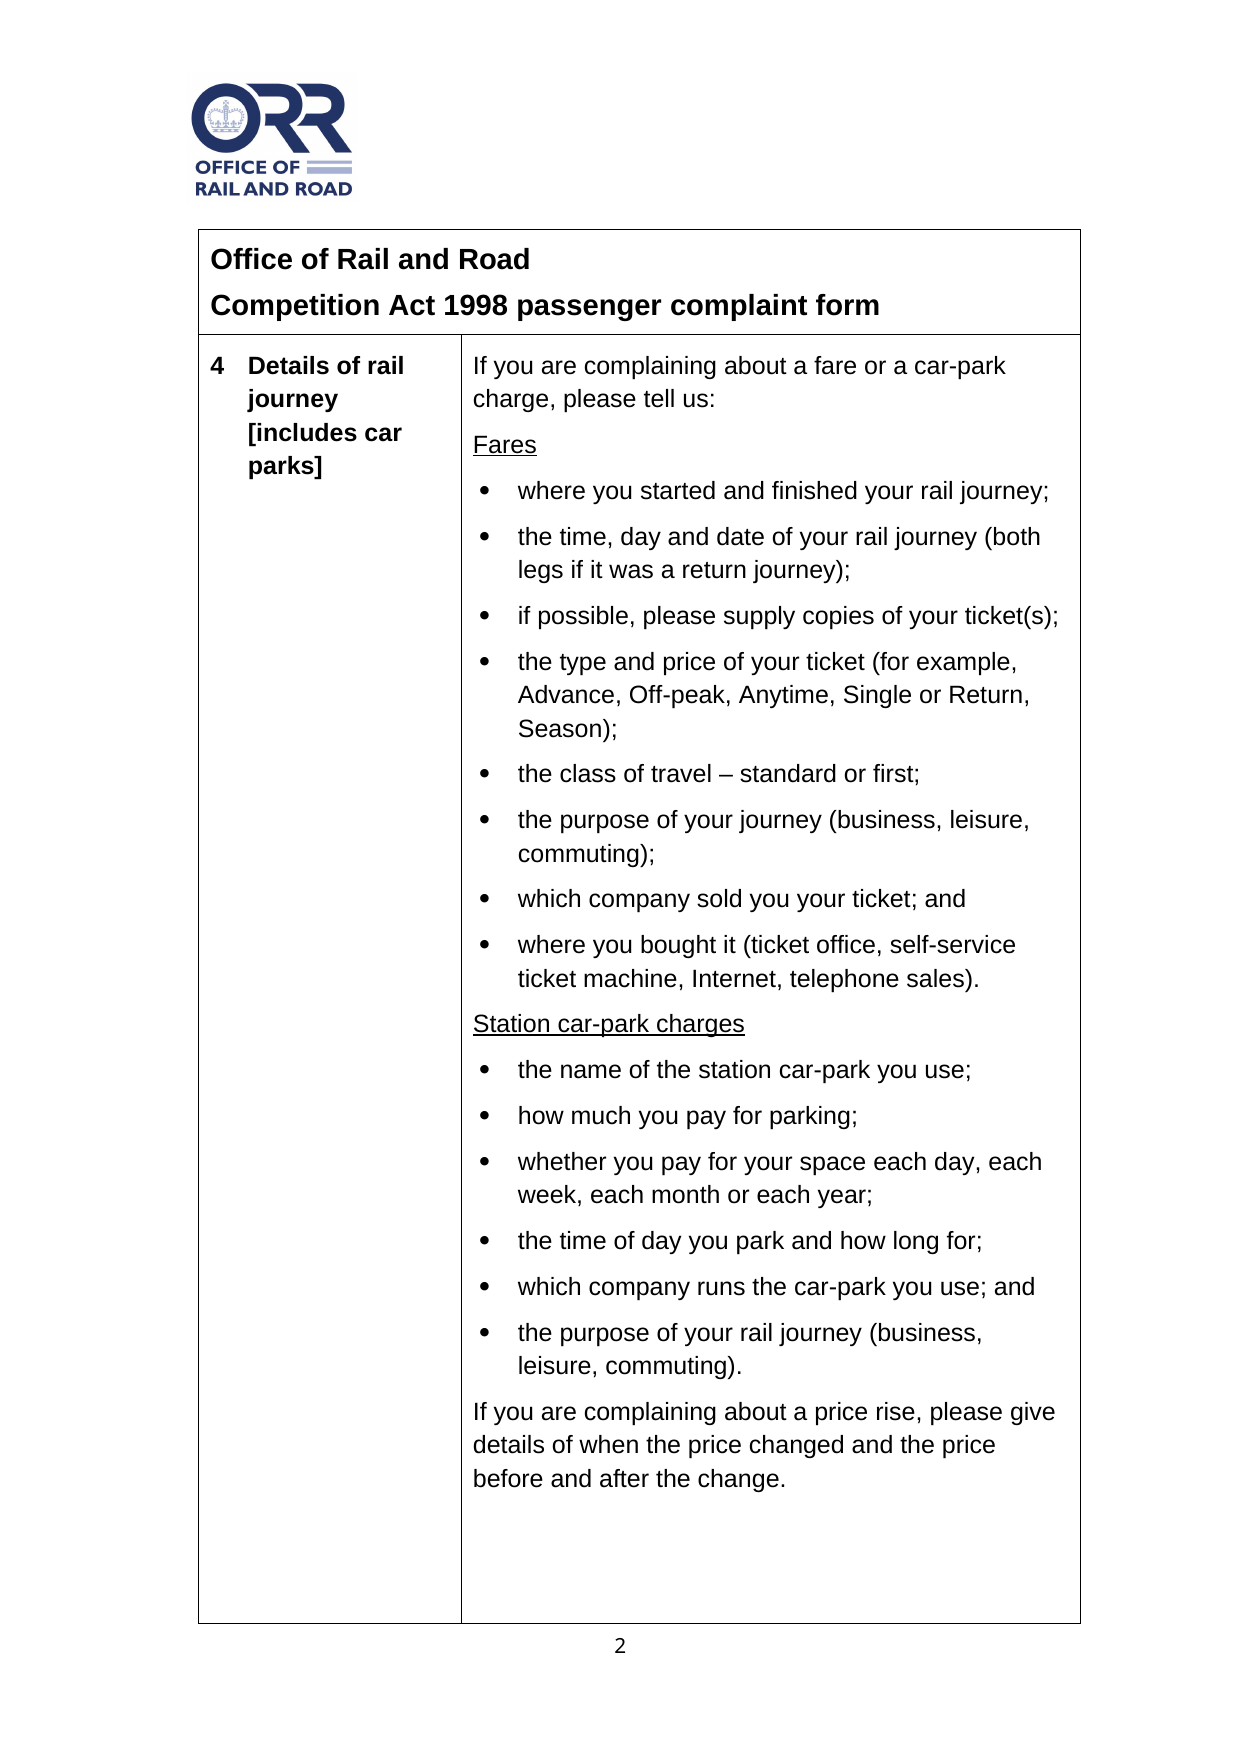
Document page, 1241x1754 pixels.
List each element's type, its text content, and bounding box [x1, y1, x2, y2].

table_cell 4 [199, 335, 236, 1623]
table_cell If you are complaining about a fare or a car-park charge, please tell us: Fares where you started and finished your rail journey; the time, day and date of your rail journey (both legs if it was a return journey); if possible, please supply copies of your ticket(s); the type and price of your ticket (for example, Advance, Off-peak, Anytime, Single or Return, Season); the class of travel – standard or first; the purpose of your journey (business, leisure, commuting); which company sold you your ticket; and where you bought it (ticket office, self-service ticket machine, Internet, telephone sales). Station car-park charges the name of the station car-park you use; how much you pay for parking; whether you pay for your space each day, each week, each month or each year; the time of day you park and how long for; which company runs the car-park you use; and the purpose of your rail journey (business, leisure, commuting). If you are complaining about a price rise, please give details of when the price changed and the price before and after the change. [462, 335, 1080, 1623]
table_header Office of Rail and Road Competition Act 1998 passenger complaint form [199, 230, 1080, 334]
table_cell Details of rail journey [includes car parks] [236, 335, 461, 1623]
picture [187, 73, 359, 205]
